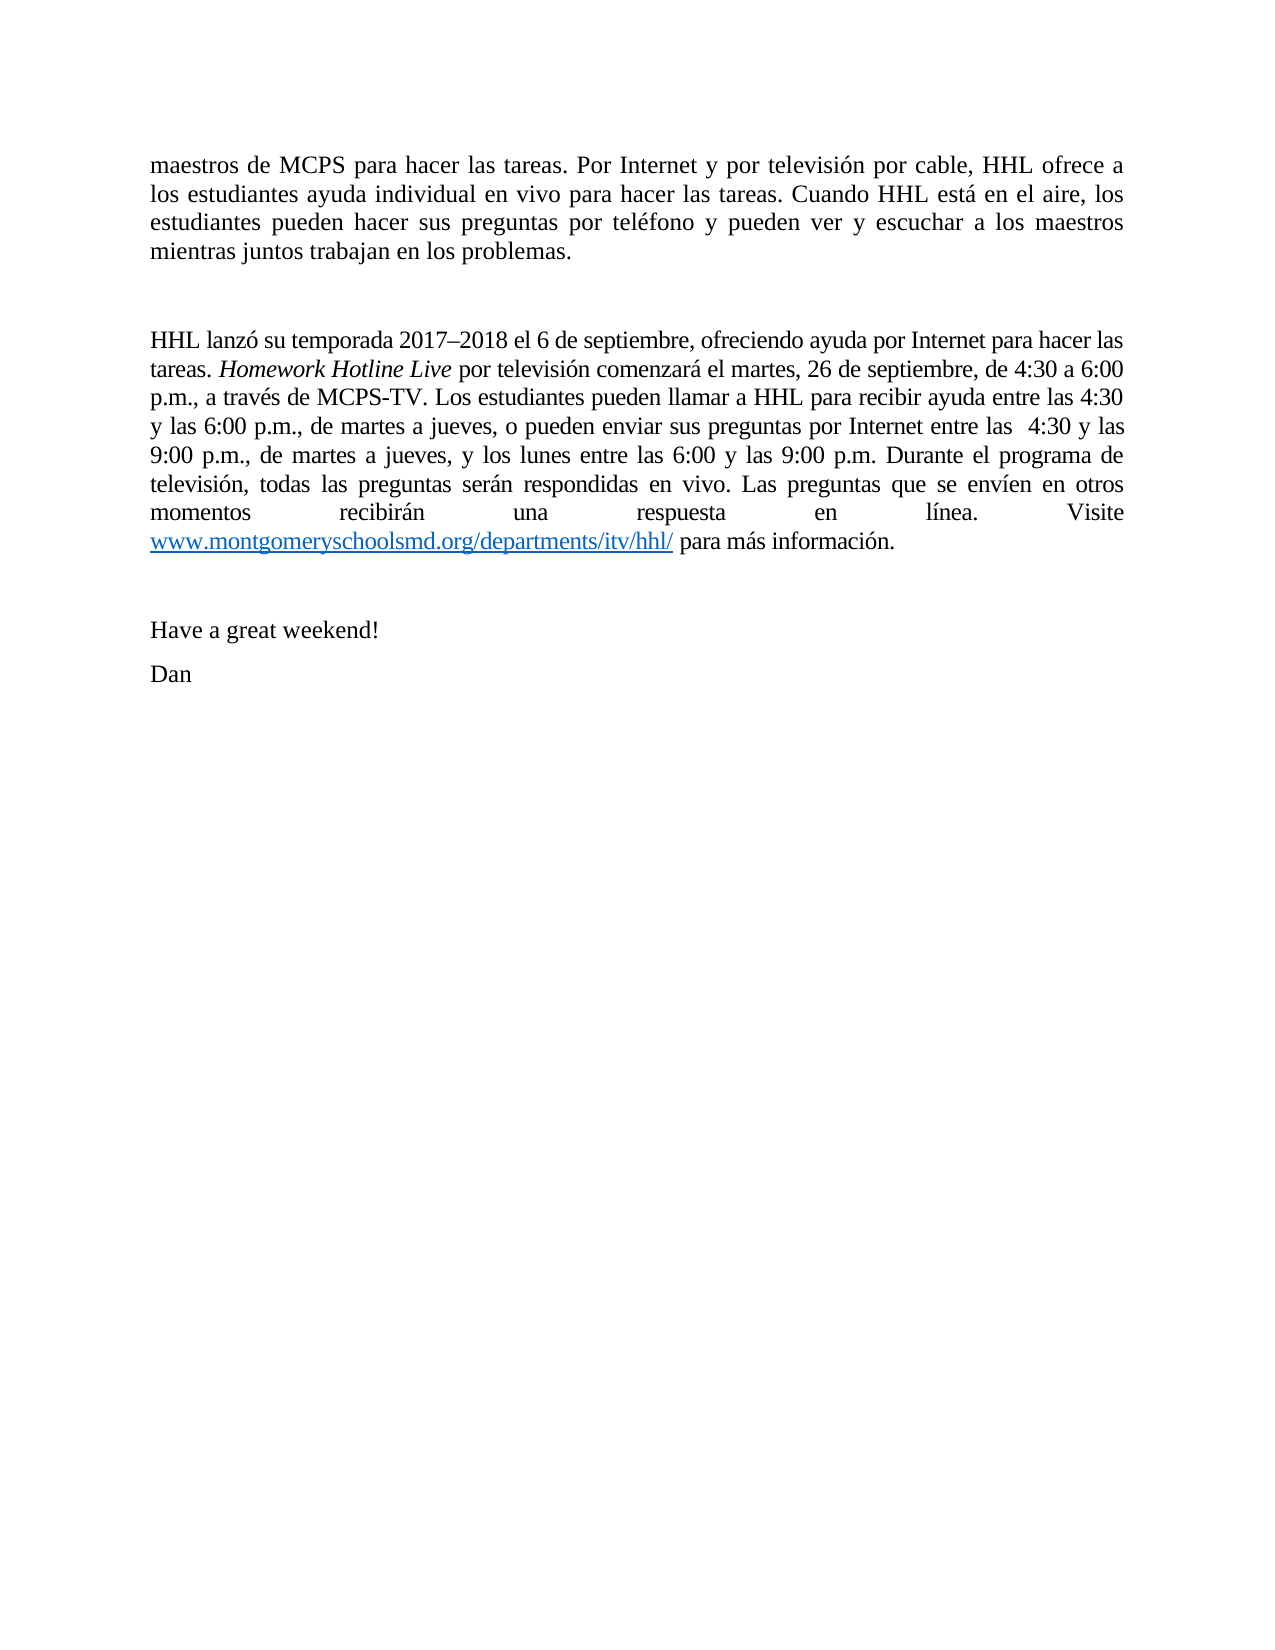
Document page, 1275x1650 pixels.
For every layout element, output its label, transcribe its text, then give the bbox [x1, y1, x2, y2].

text Dan [150, 659, 1125, 688]
text Have a great weekend! [150, 615, 1125, 644]
text HHL lanzó su temporada 2017–2018 el 6 de septiembre, ofreciendo ayuda por Internet para hacer las tareas. Homework Hotline Live por televisión comenzará el martes, 26 de septiembre, de 4:30 a 6:00 p.m., a través de MCPS-TV. Los estudiantes pueden llamar a HHL para recibir ayuda entre las 4:30 y las 6:00 p.m., de martes a jueves, o pueden enviar sus preguntas por Internet entre las 4:30 y las 9:00 p.m., de martes a jueves, y los lunes entre las 6:00 y las 9:00 p.m. Durante el programa de televisión, todas las preguntas serán respondidas en vivo. Las preguntas que se envíen en otros momentos recibirán una respuesta en línea. Visite www.montgomeryschoolsmd.org/departments/itv/hhl/ para más información. [150, 325, 1125, 555]
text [150, 150, 1125, 265]
